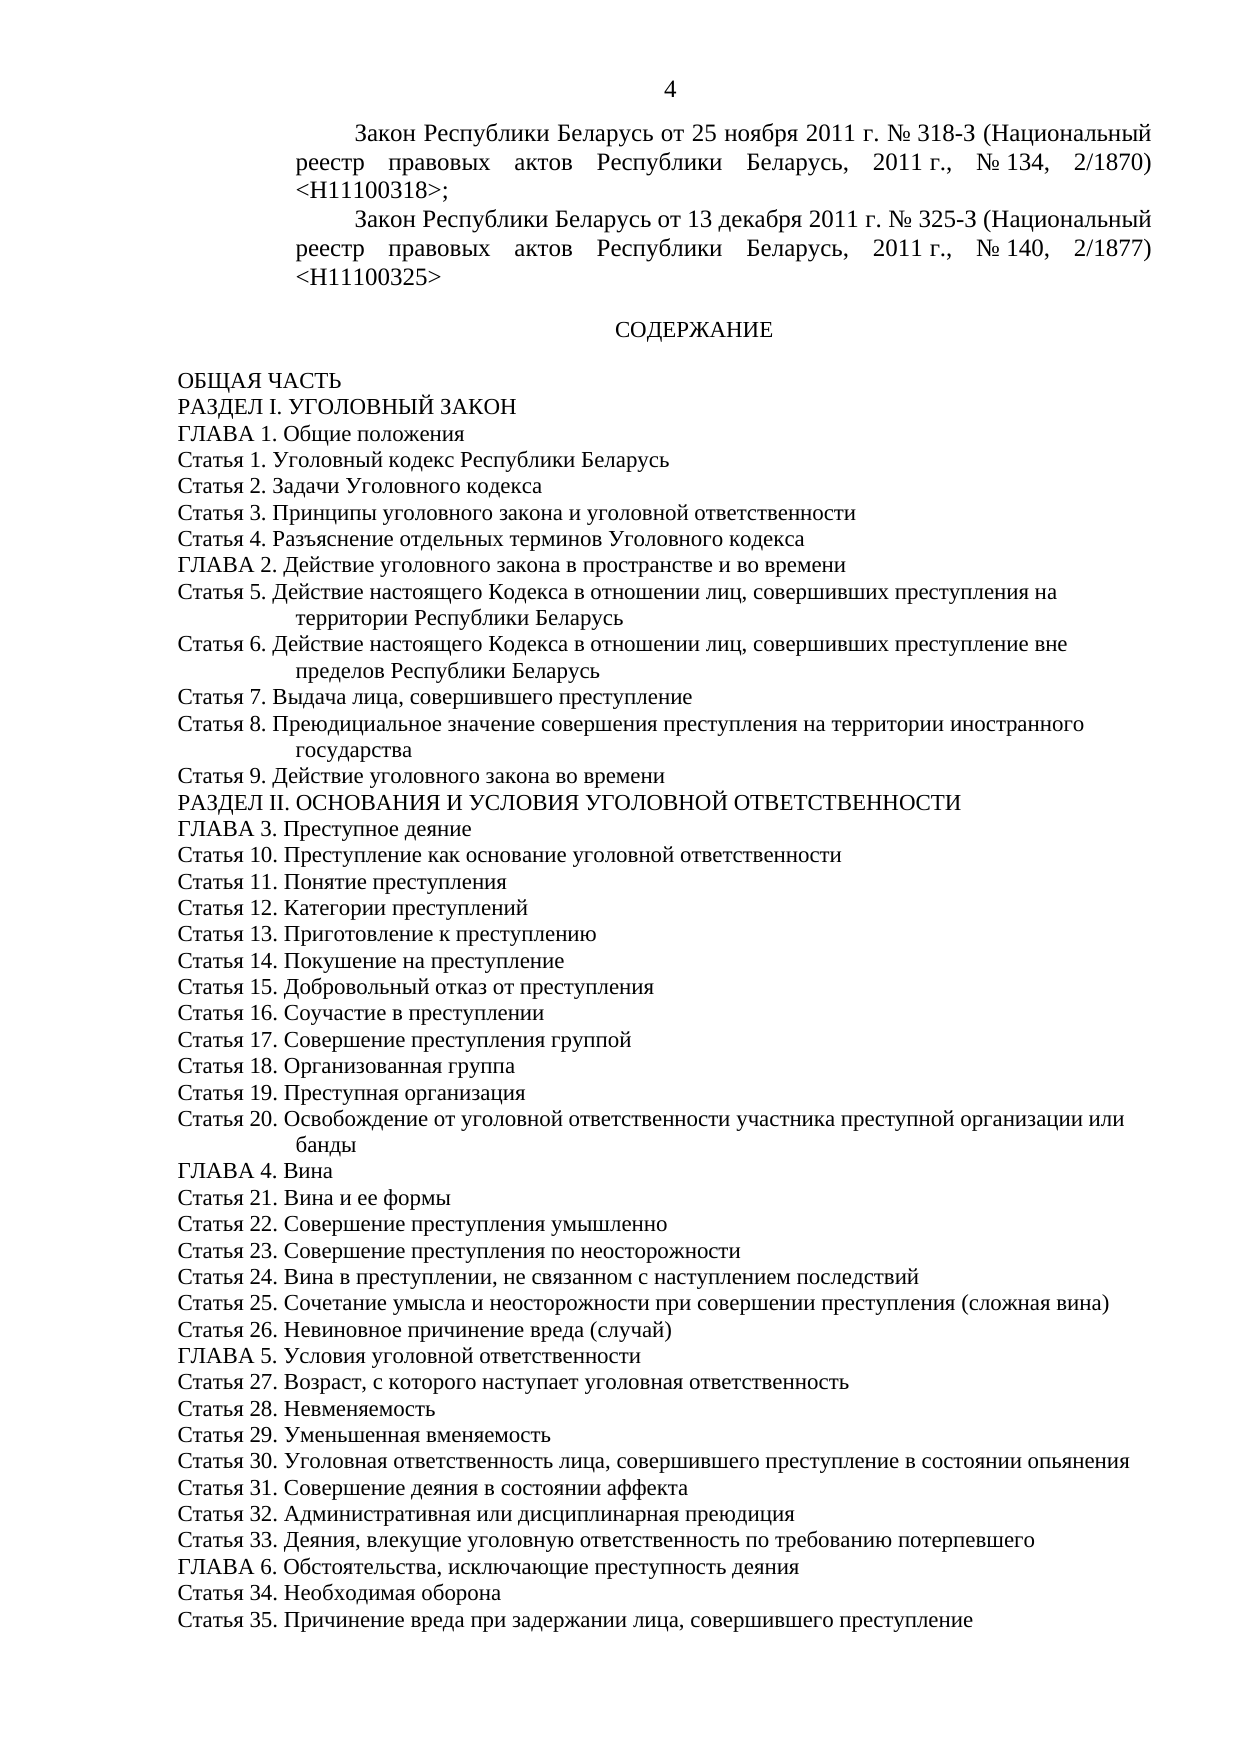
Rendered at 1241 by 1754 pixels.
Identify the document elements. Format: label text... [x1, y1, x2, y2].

text Статья 17. Совершение преступления группой [177, 1026, 1152, 1052]
text РАЗДЕЛ I. УГОЛОВНЫЙ ЗАКОН [177, 393, 1152, 420]
text ОБЩАЯ ЧАСТЬ [177, 367, 1152, 393]
text Статья 12. Категории преступлений [177, 894, 1152, 920]
text Закон Республики Беларусь от 25 ноября 2011 г. № 318-З (Национальный реестр правовых актов Республики Беларусь, 2011 г., № 134, 2/1870) <H11100318>; [295, 118, 1152, 204]
text Статья 1. Уголовный кодекс Республики Беларусь [177, 446, 1152, 472]
text Статья 30. Уголовная ответственность лица, совершившего преступление в состоянии опьянения [177, 1447, 1152, 1474]
text Статья 27. Возраст, с которого наступает уголовная ответственность [177, 1368, 1152, 1395]
text Статья 9. Действие уголовного закона во времени [177, 762, 1152, 789]
text Статья 21. Вина и ее формы [177, 1184, 1152, 1210]
text Статья 33. Деяния, влекущие уголовную ответственность по требованию потерпевшего [177, 1527, 1152, 1553]
text Статья 14. Покушение на преступление [177, 947, 1152, 973]
text Статья 31. Совершение деяния в состоянии аффекта [177, 1474, 1152, 1500]
text ГЛАВА 4. Вина [177, 1158, 1152, 1184]
text ГЛАВА 1. Общие положения [177, 420, 1152, 446]
text Статья 13. Приготовление к преступлению [177, 920, 1152, 947]
text Статья 15. Добровольный отказ от преступления [177, 973, 1152, 999]
text ГЛАВА 6. Обстоятельства, исключающие преступность деяния [177, 1553, 1152, 1579]
text ГЛАВА 5. Условия уголовной ответственности [177, 1342, 1152, 1368]
text Статья 7. Выдача лица, совершившего преступление [177, 683, 1152, 709]
text Статья 29. Уменьшенная вменяемость [177, 1421, 1152, 1447]
text Статья 26. Невиновное причинение вреда (случай) [177, 1316, 1152, 1342]
text Статья 19. Преступная организация [177, 1078, 1152, 1105]
text Статья 2. Задачи Уголовного кодекса [177, 472, 1152, 499]
text Статья 22. Совершение преступления умышленно [177, 1210, 1152, 1237]
text Статья 11. Понятие преступления [177, 868, 1152, 894]
text Статья 34. Необходимая оборона [177, 1579, 1152, 1606]
text Статья 18. Организованная группа [177, 1052, 1152, 1078]
text Статья 3. Принципы уголовного закона и уголовной ответственности [177, 499, 1152, 525]
text Статья 8. Преюдициальное значение совершения преступления на территории иностранного государства [177, 709, 1152, 762]
text Статья 6. Действие настоящего Кодекса в отношении лиц, совершивших преступление вне пределов Республики Беларусь [177, 631, 1152, 683]
text ГЛАВА 2. Действие уголовного закона в пространстве и во времени [177, 551, 1152, 578]
text Статья 16. Соучастие в преступлении [177, 999, 1152, 1026]
text Статья 25. Сочетание умысла и неосторожности при совершении преступления (сложная вина) [177, 1289, 1152, 1316]
text Закон Республики Беларусь от 13 декабря 2011 г. № 325-З (Национальный реестр правовых актов Республики Беларусь, 2011 г., № 140, 2/1877) <H11100325> [295, 204, 1152, 291]
text Статья 35. Причинение вреда при задержании лица, совершившего преступление [177, 1606, 1152, 1632]
text Статья 28. Невменяемость [177, 1395, 1152, 1421]
text РАЗДЕЛ II. ОСHОВАHИЯ И УСЛОВИЯ УГОЛОВHОЙ ОТВЕТСТВЕHHОСТИ [177, 789, 1152, 815]
text ГЛАВА 3. Преступное деяние [177, 815, 1152, 841]
text Статья 32. Административная или дисциплинарная преюдиция [177, 1500, 1152, 1527]
text Статья 20. Освобождение от уголовной ответственности участника преступной организации или банды [177, 1105, 1152, 1158]
text Статья 10. Преступление как основание уголовной ответственности [177, 841, 1152, 868]
text Статья 23. Совершение преступления по неосторожности [177, 1237, 1152, 1263]
text Статья 4. Разъяснение отдельных терминов Уголовного кодекса [177, 525, 1152, 551]
text Статья 24. Вина в преступлении, не связанном с наступлением последствий [177, 1263, 1152, 1289]
text Статья 5. Действие настоящего Кодекса в отношении лиц, совершивших преступления на территории Республики Беларусь [177, 578, 1152, 631]
text СОДЕРЖАНИЕ [177, 316, 1152, 342]
